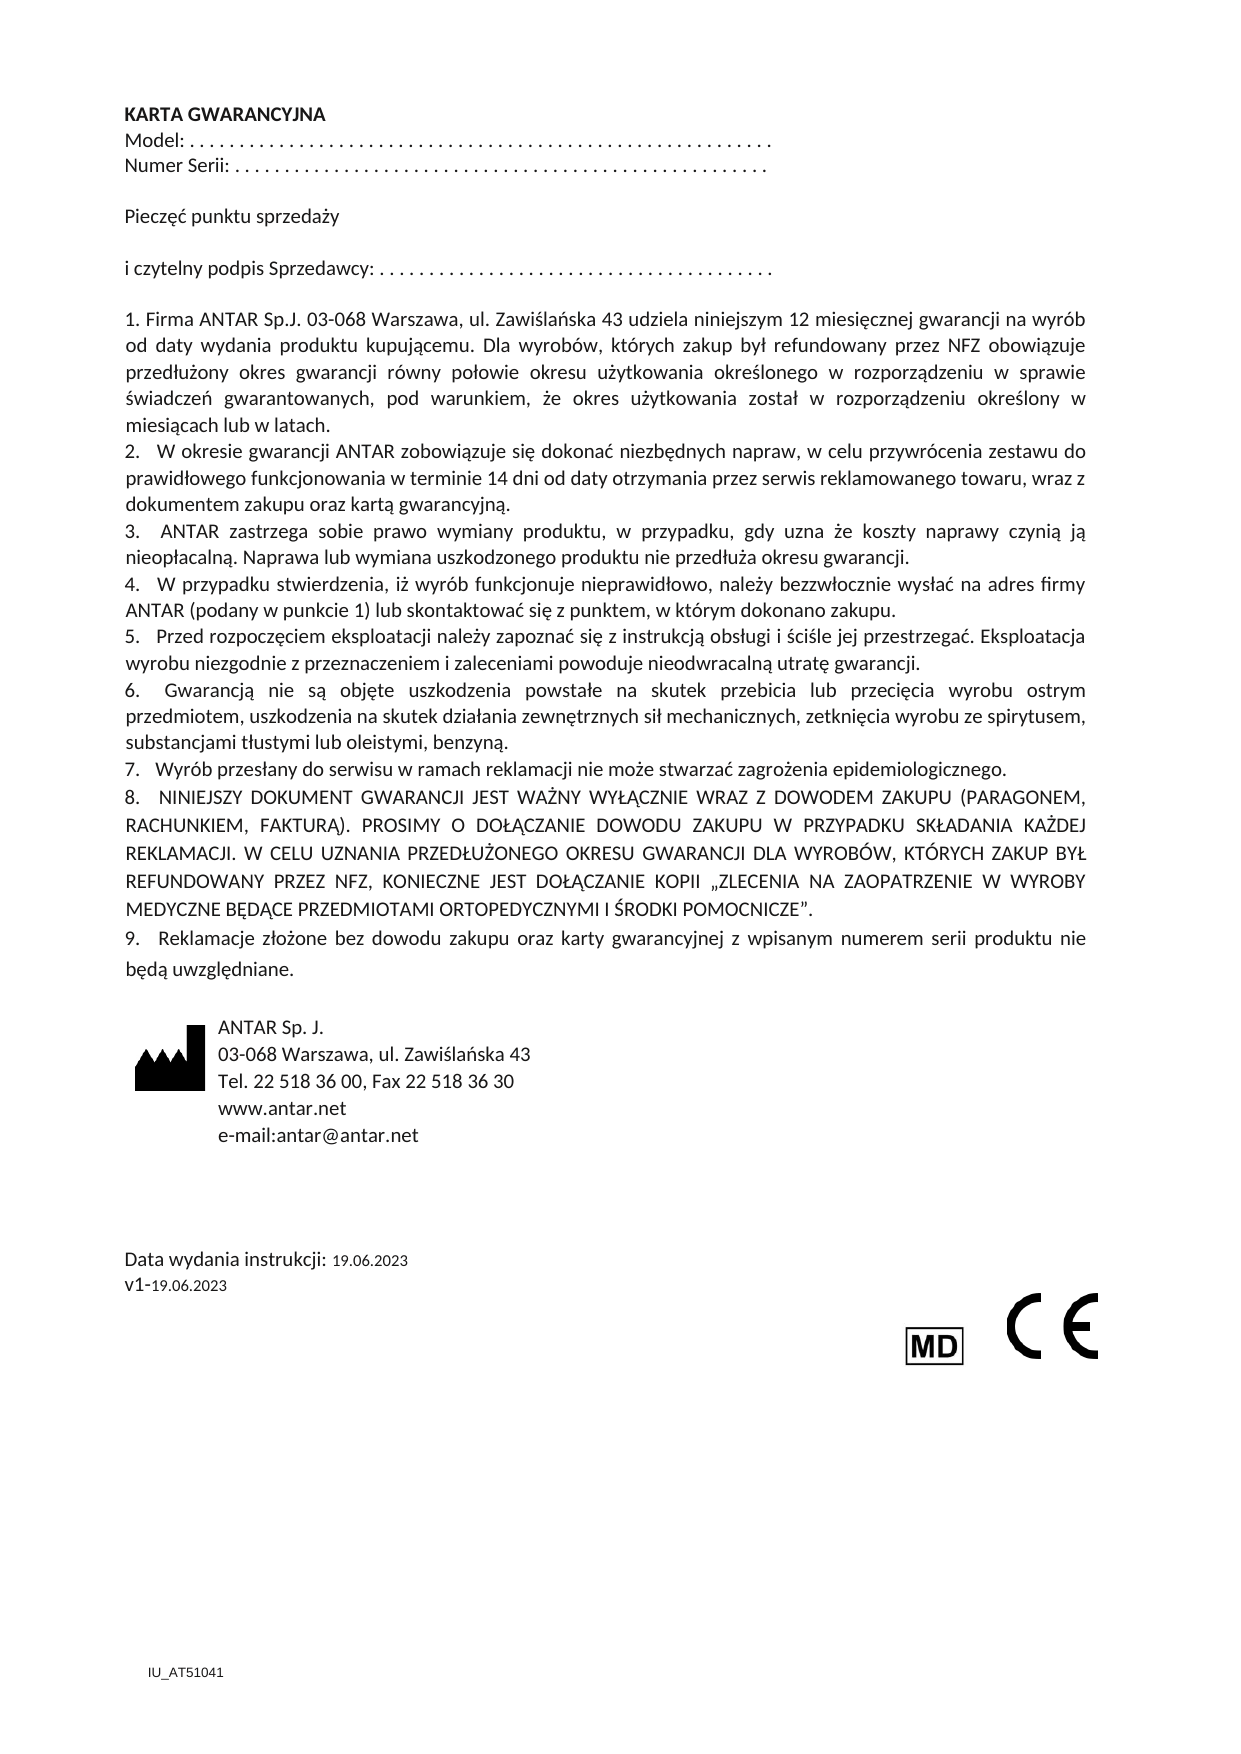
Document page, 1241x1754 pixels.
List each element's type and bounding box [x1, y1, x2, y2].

picture [135, 1025, 206, 1091]
picture [901, 1323, 968, 1369]
picture [1007, 1293, 1129, 1359]
